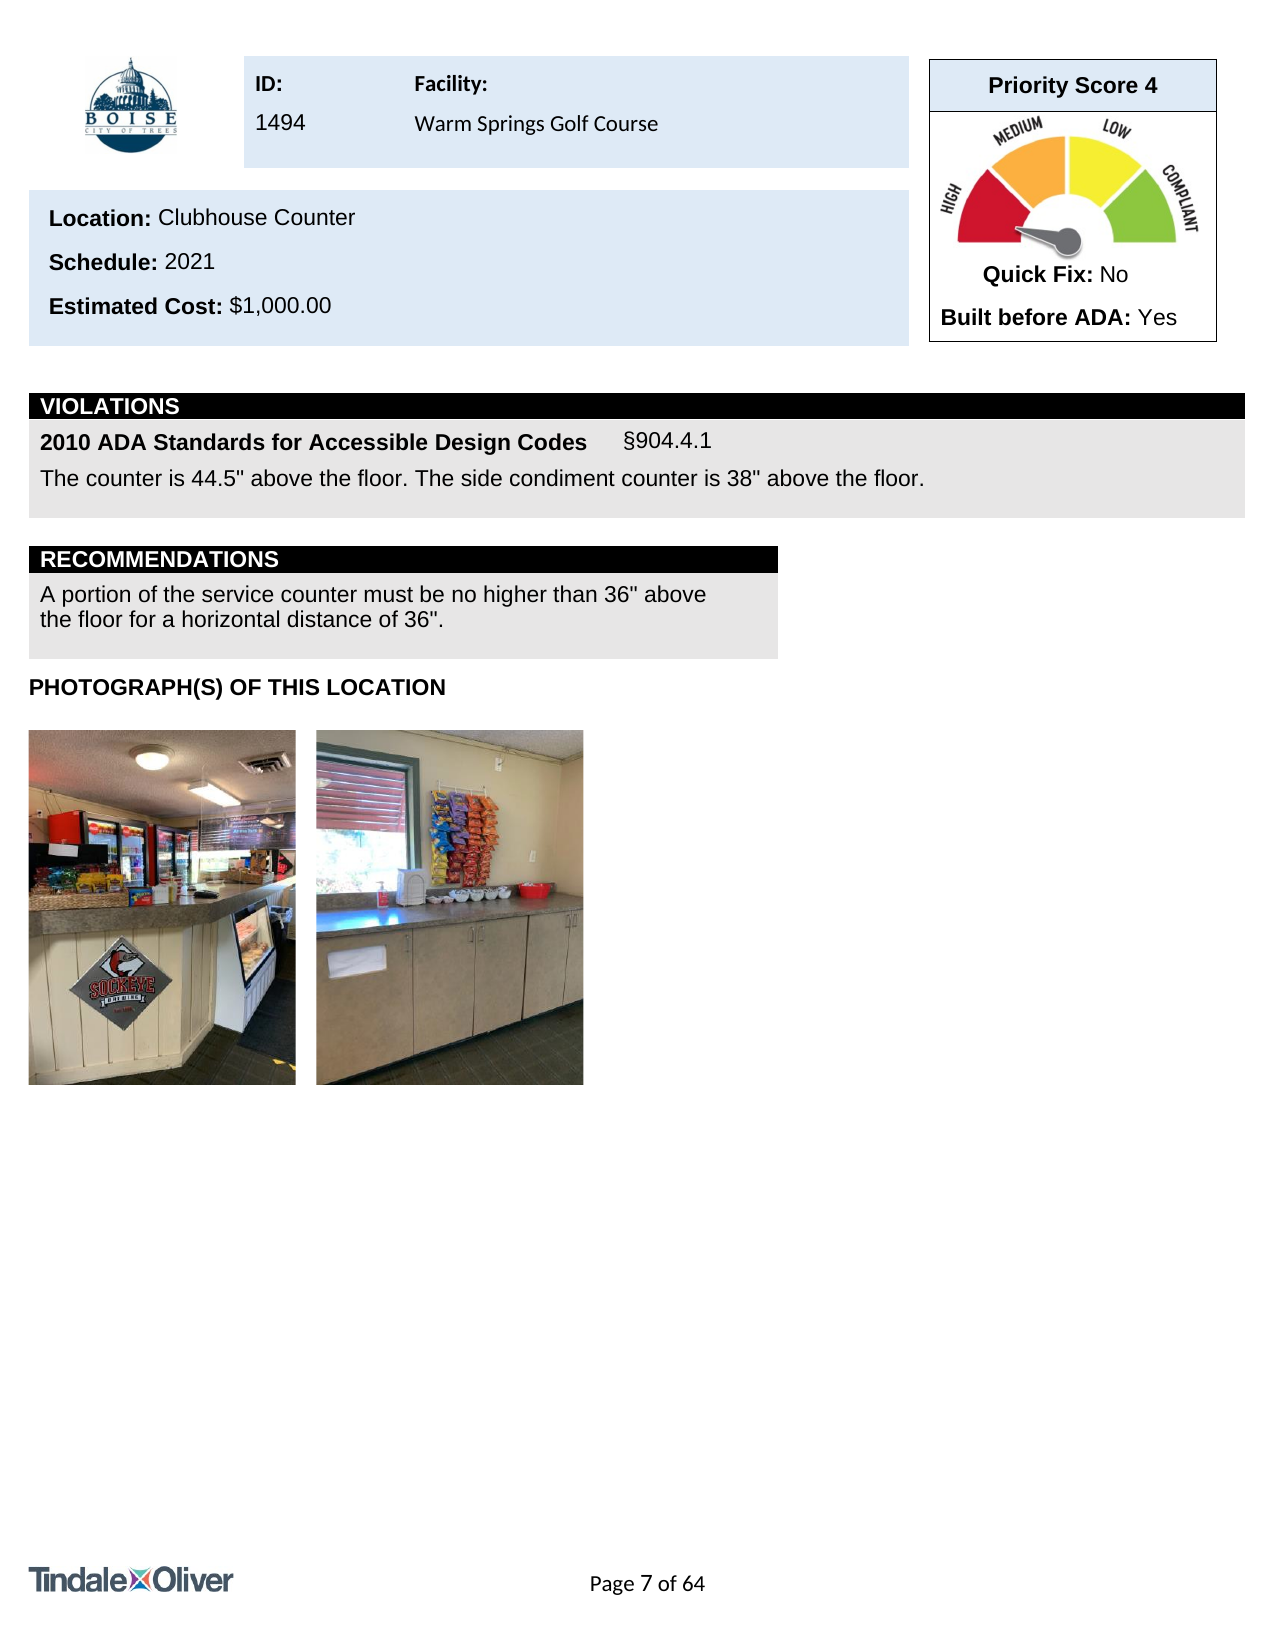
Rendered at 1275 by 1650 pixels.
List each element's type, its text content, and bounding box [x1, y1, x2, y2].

picture [28, 730, 296, 1085]
picture [316, 730, 584, 1085]
table_cell A portion of the service counter must be no higher than 36" above the floor for a horizontal distance of 36". [29, 573, 778, 659]
table_cell Quick Fix: No Built before ADA: Yes [930, 112, 1216, 341]
table_header ID: 1494 [244, 56, 403, 168]
table_header Facility: Warm Springs Golf Course [403, 56, 909, 168]
subtitle PHOTOGRAPH(S) OF THIS LOCATION [28, 673, 1246, 700]
table_header VIOLATIONS [29, 393, 1245, 419]
table_header RECOMMENDATIONS [29, 546, 778, 573]
picture [84, 56, 178, 154]
table_cell 2010 ADA Standards for Accessible Design Codes §904.4.1 The counter is 44.5" above the floor. The side condiment counter is 38" above the floor. [29, 420, 1245, 518]
picture [938, 112, 1201, 261]
table_header Location: Clubhouse Counter Schedule: 2021 Estimated Cost: $1,000.00 [29, 190, 909, 346]
table_header Priority Score 4 [930, 60, 1216, 111]
table_header [29, 56, 243, 168]
picture [28, 1566, 234, 1592]
